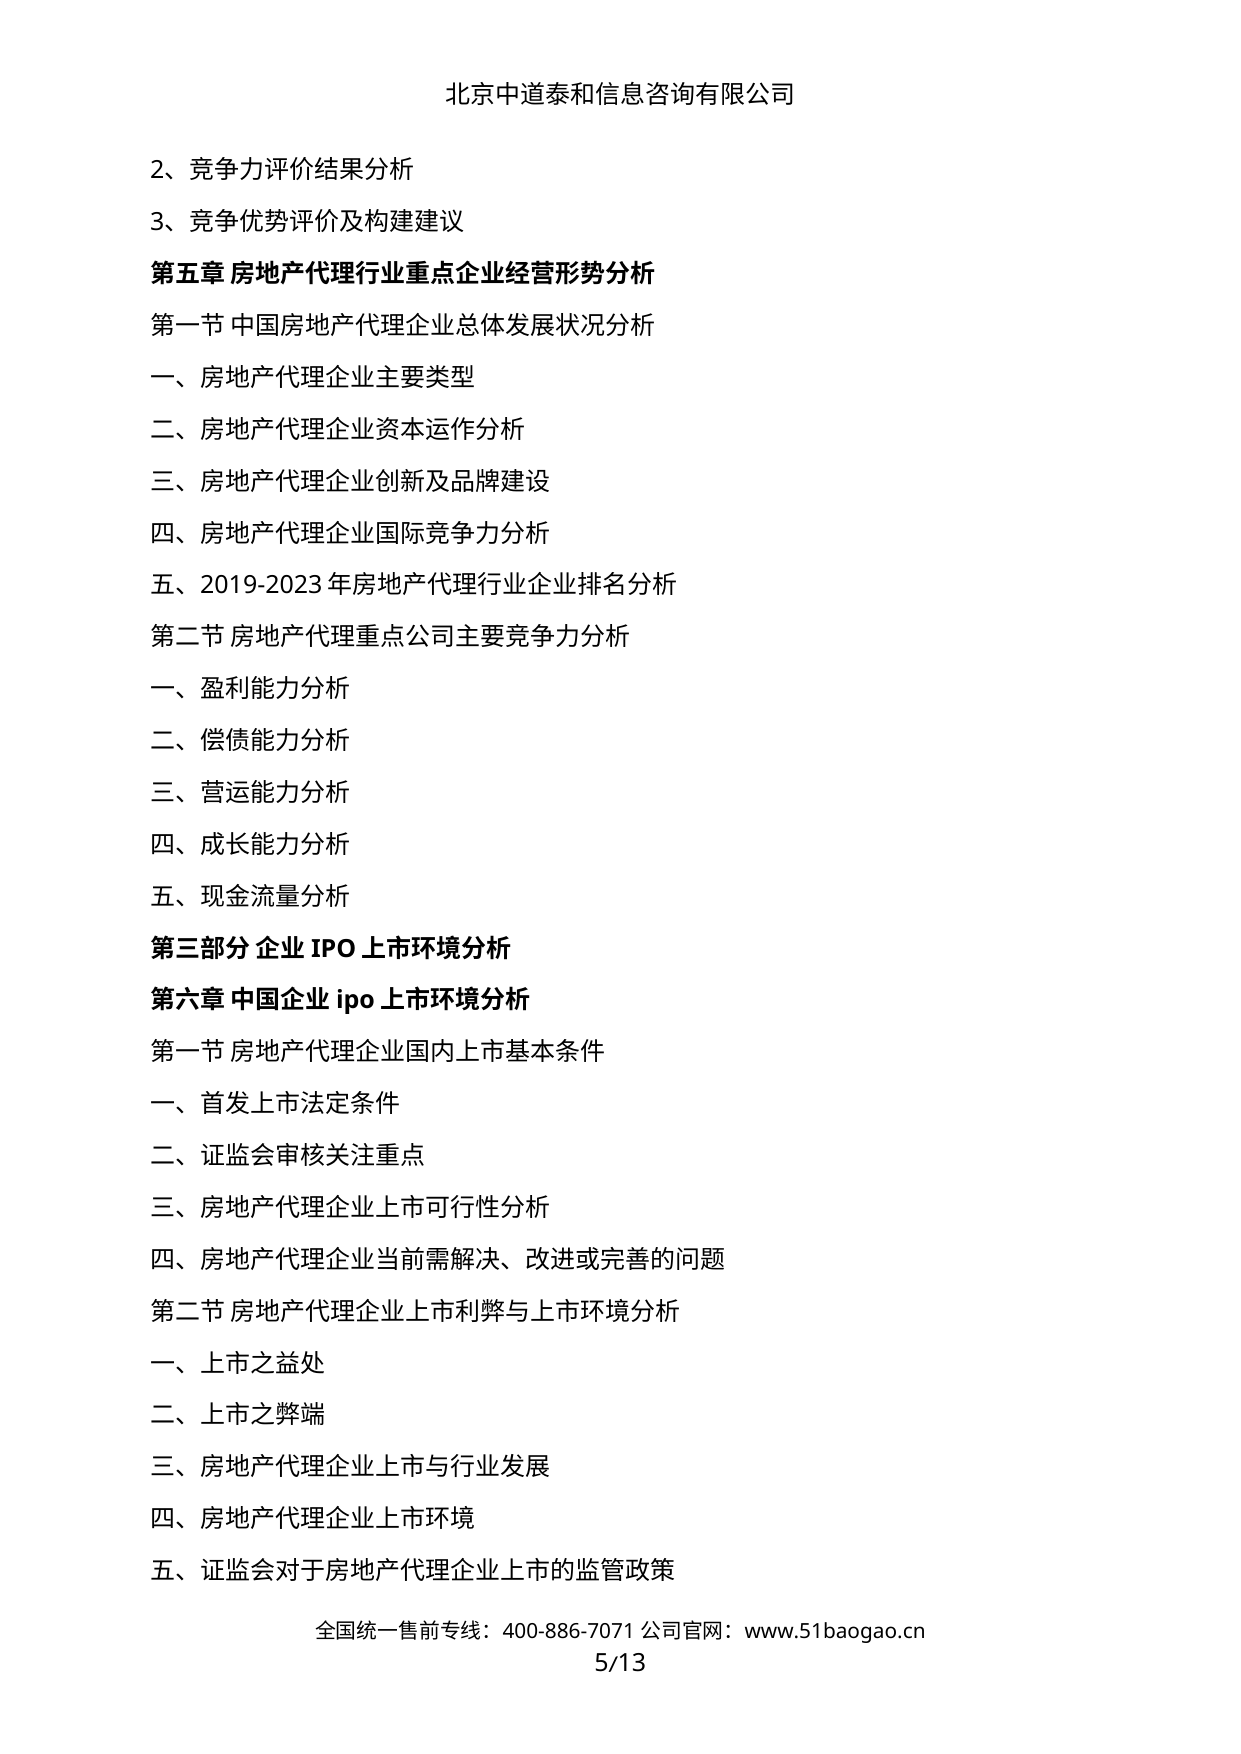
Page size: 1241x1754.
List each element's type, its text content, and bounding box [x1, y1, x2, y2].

text 第二节 房地产代理重点公司主要竞争力分析 [150, 617, 1090, 653]
text 第六章 中国企业ipo上市环境分析 [150, 980, 1090, 1016]
text 四、房地产代理企业当前需解决、改进或完善的问题 [150, 1239, 1090, 1276]
text 一、房地产代理企业主要类型 [150, 357, 1090, 394]
text 五、现金流量分析 [150, 876, 1090, 912]
text 四、房地产代理企业国际竞争力分析 [150, 513, 1090, 549]
text 二、上市之弊端 [150, 1395, 1090, 1431]
text 一、盈利能力分析 [150, 669, 1090, 705]
text 第三部分 企业IPO上市环境分析 [150, 928, 1090, 964]
text 四、成长能力分析 [150, 824, 1090, 861]
text 3、竞争优势评价及构建建议 [150, 202, 1090, 238]
text 三、房地产代理企业创新及品牌建设 [150, 461, 1090, 497]
text 五、2019-2023年房地产代理行业企业排名分析 [150, 565, 1090, 601]
text 五、证监会对于房地产代理企业上市的监管政策 [150, 1551, 1090, 1587]
text 第一节 中国房地产代理企业总体发展状况分析 [150, 306, 1090, 342]
text 一、首发上市法定条件 [150, 1084, 1090, 1120]
text 二、房地产代理企业资本运作分析 [150, 409, 1090, 446]
text 三、营运能力分析 [150, 772, 1090, 809]
text 第一节 房地产代理企业国内上市基本条件 [150, 1032, 1090, 1068]
text 四、房地产代理企业上市环境 [150, 1499, 1090, 1535]
text 三、房地产代理企业上市与行业发展 [150, 1447, 1090, 1483]
text 一、上市之益处 [150, 1343, 1090, 1379]
text 第五章 房地产代理行业重点企业经营形势分析 [150, 254, 1090, 290]
text 二、证监会审核关注重点 [150, 1136, 1090, 1172]
text 三、房地产代理企业上市可行性分析 [150, 1187, 1090, 1224]
text 二、偿债能力分析 [150, 721, 1090, 757]
text 第二节 房地产代理企业上市利弊与上市环境分析 [150, 1291, 1090, 1327]
text 2、竞争力评价结果分析 [150, 150, 1090, 186]
